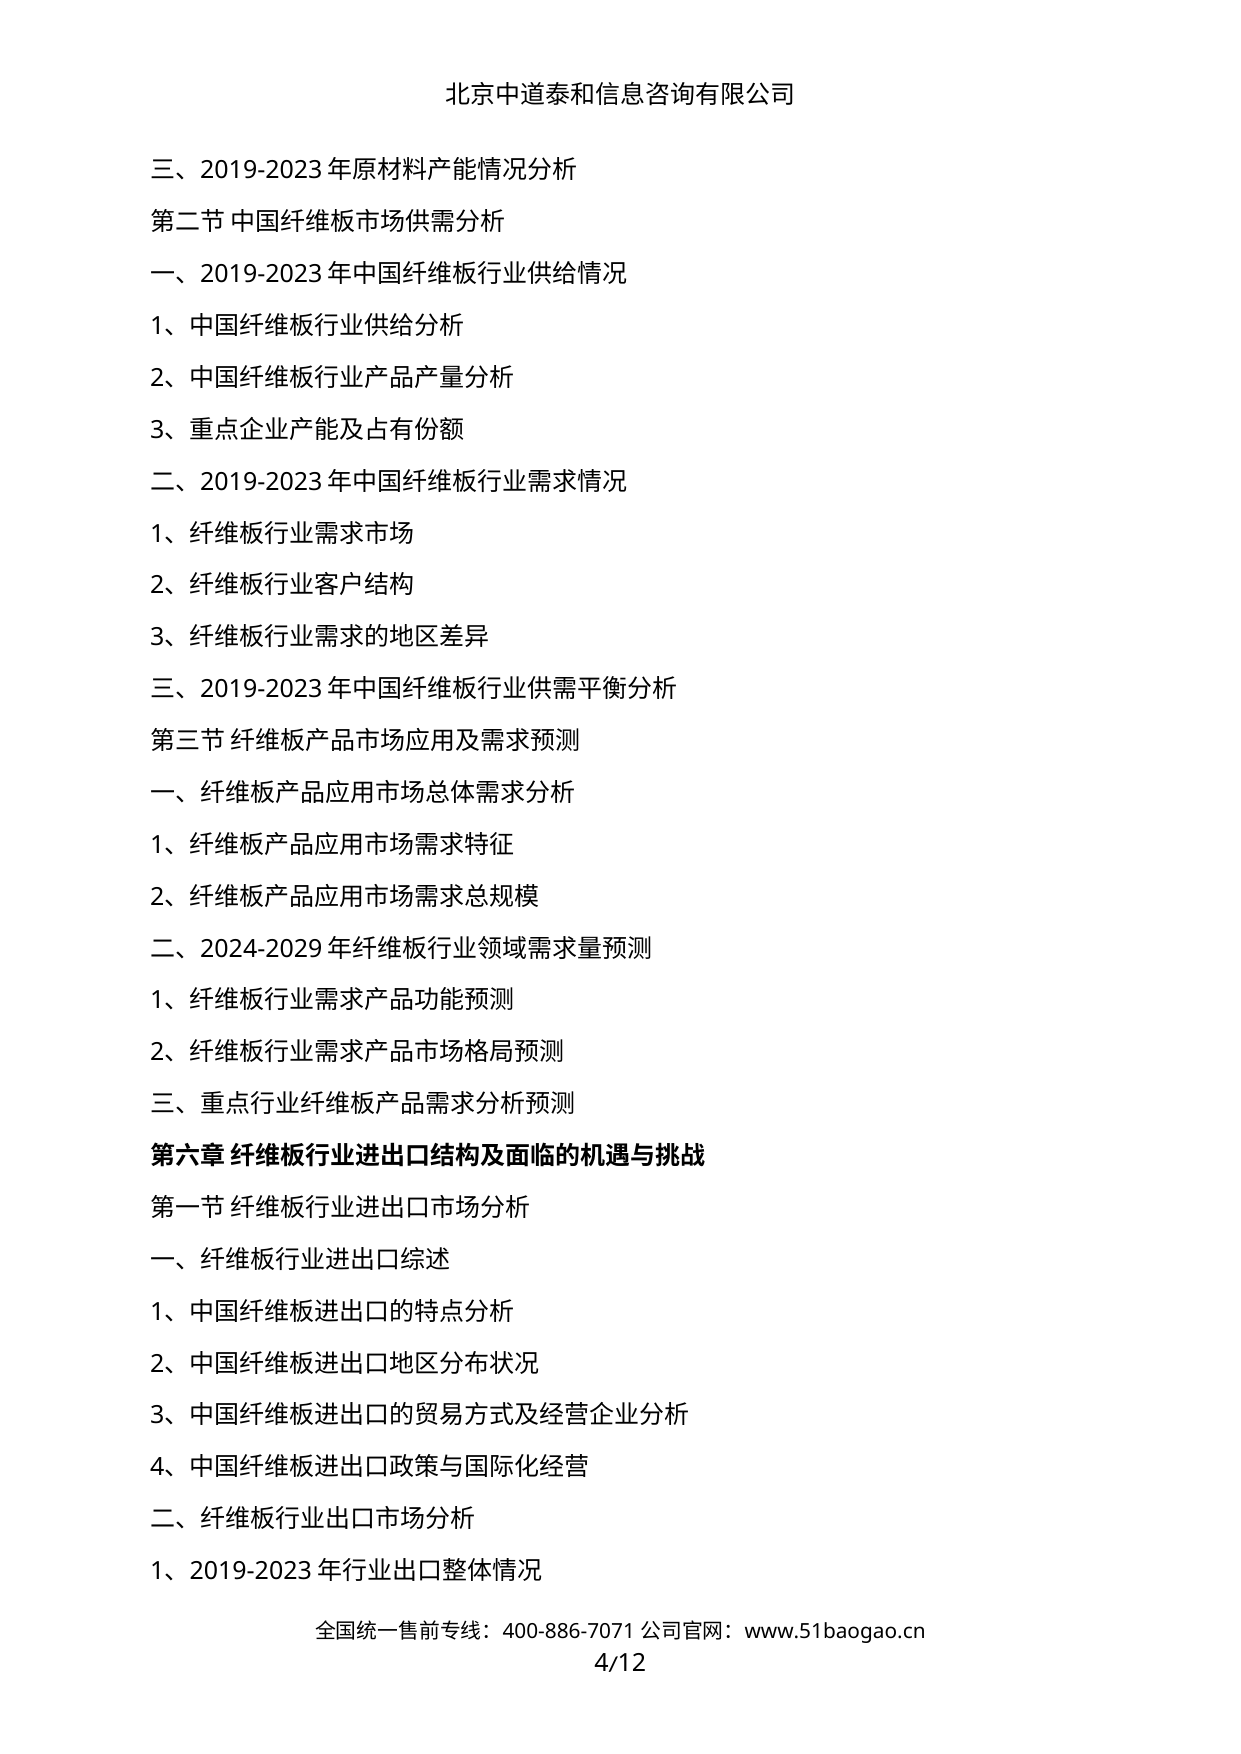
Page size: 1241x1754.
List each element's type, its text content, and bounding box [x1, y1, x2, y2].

text 1、中国纤维板进出口的特点分析 [150, 1291, 1090, 1327]
text 第六章 纤维板行业进出口结构及面临的机遇与挑战 [150, 1136, 1090, 1172]
text 三、2019-2023年中国纤维板行业供需平衡分析 [150, 669, 1090, 705]
text 1、2019-2023年行业出口整体情况 [150, 1551, 1090, 1587]
text 4、中国纤维板进出口政策与国际化经营 [150, 1447, 1090, 1483]
text 一、2019-2023年中国纤维板行业供给情况 [150, 254, 1090, 290]
text 一、纤维板行业进出口综述 [150, 1239, 1090, 1276]
text 1、纤维板产品应用市场需求特征 [150, 824, 1090, 861]
text 三、重点行业纤维板产品需求分析预测 [150, 1084, 1090, 1120]
text 2、纤维板行业客户结构 [150, 565, 1090, 601]
text 1、纤维板行业需求产品功能预测 [150, 980, 1090, 1016]
text 3、纤维板行业需求的地区差异 [150, 617, 1090, 653]
text 二、纤维板行业出口市场分析 [150, 1499, 1090, 1535]
text 1、中国纤维板行业供给分析 [150, 306, 1090, 342]
text 二、2024-2029年纤维板行业领域需求量预测 [150, 928, 1090, 964]
text 2、中国纤维板进出口地区分布状况 [150, 1343, 1090, 1379]
text 3、中国纤维板进出口的贸易方式及经营企业分析 [150, 1395, 1090, 1431]
text 第二节 中国纤维板市场供需分析 [150, 202, 1090, 238]
text 第一节 纤维板行业进出口市场分析 [150, 1187, 1090, 1224]
text 2、中国纤维板行业产品产量分析 [150, 357, 1090, 394]
text 第三节 纤维板产品市场应用及需求预测 [150, 721, 1090, 757]
text 二、2019-2023年中国纤维板行业需求情况 [150, 461, 1090, 497]
text 一、纤维板产品应用市场总体需求分析 [150, 772, 1090, 809]
text 2、纤维板行业需求产品市场格局预测 [150, 1032, 1090, 1068]
text 3、重点企业产能及占有份额 [150, 409, 1090, 446]
text 2、纤维板产品应用市场需求总规模 [150, 876, 1090, 912]
text 三、2019-2023年原材料产能情况分析 [150, 150, 1090, 186]
text 1、纤维板行业需求市场 [150, 513, 1090, 549]
